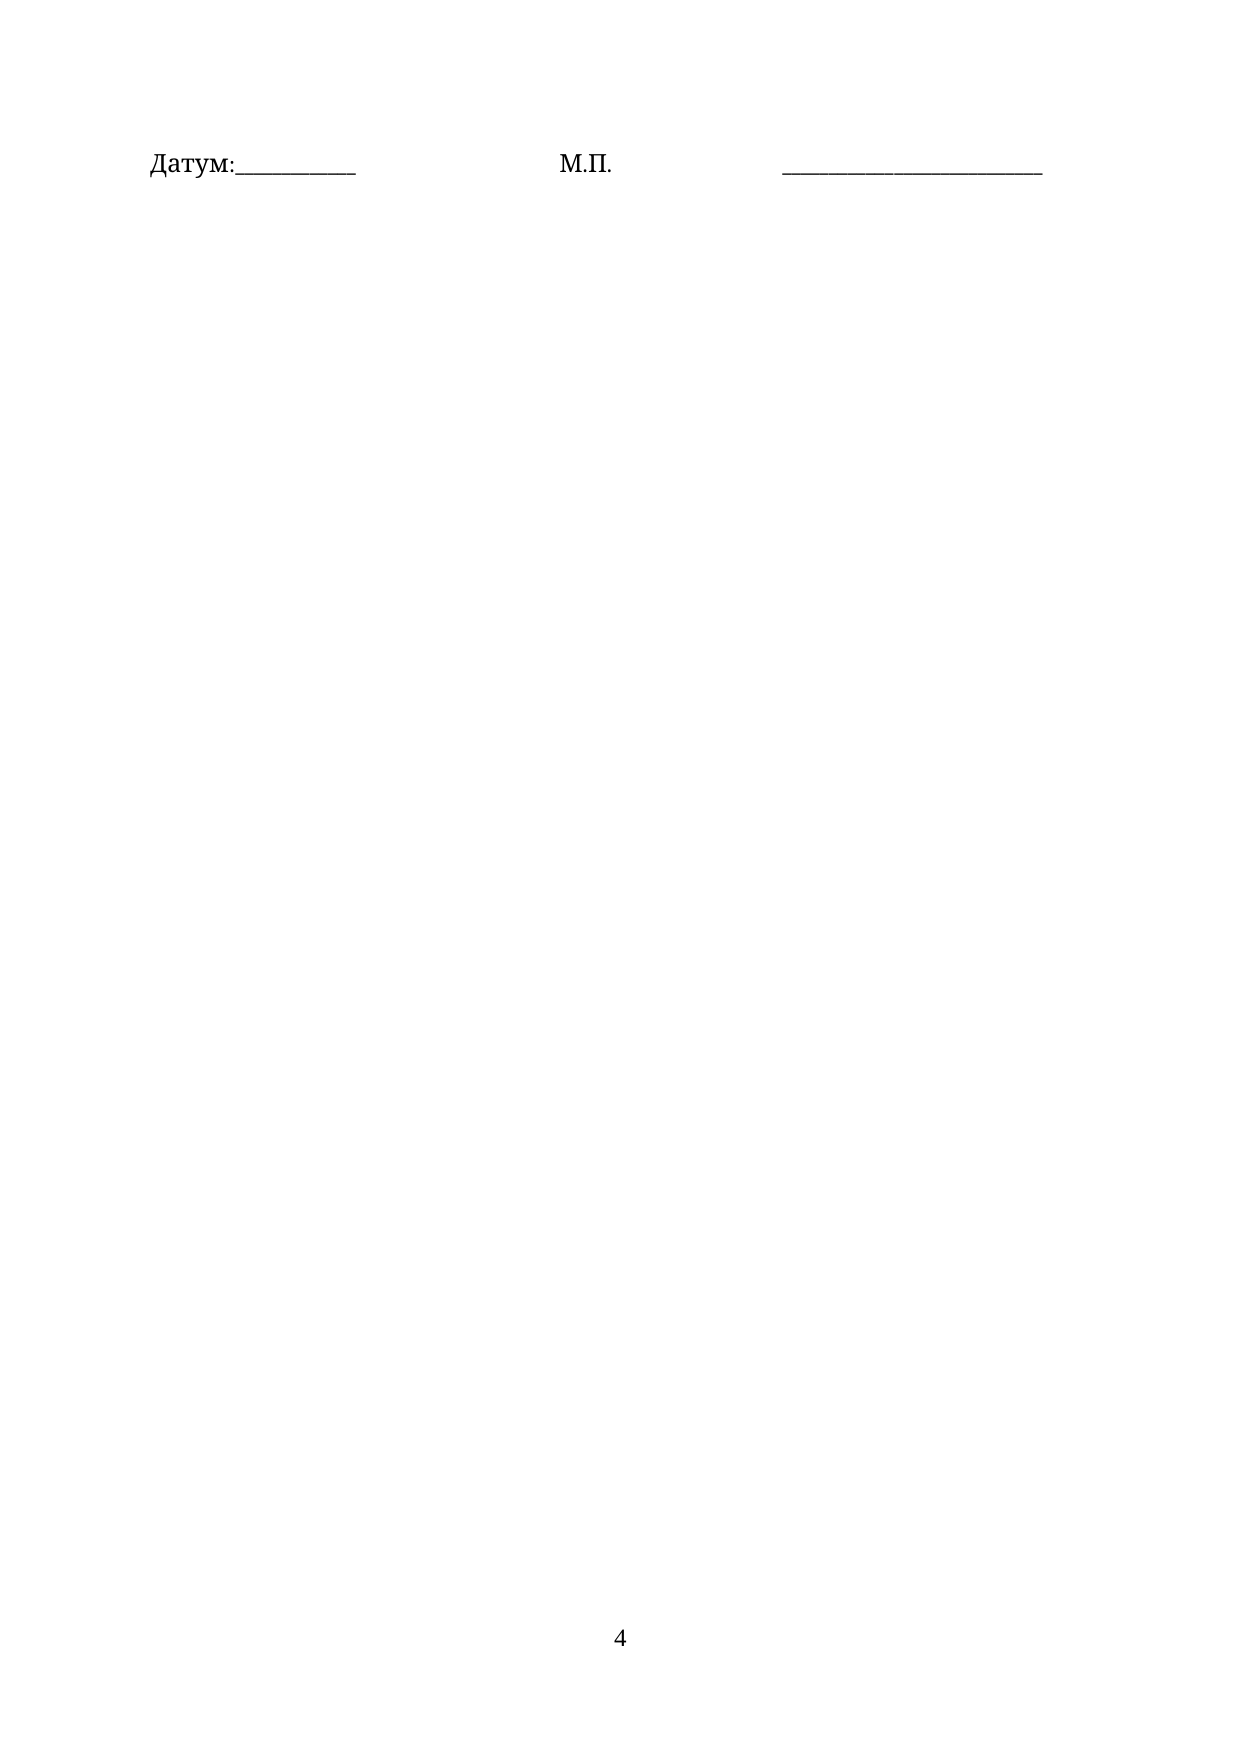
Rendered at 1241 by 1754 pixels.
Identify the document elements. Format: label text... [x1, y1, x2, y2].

text Датум:_____________ М.П. ____________________________ [150, 150, 1090, 179]
